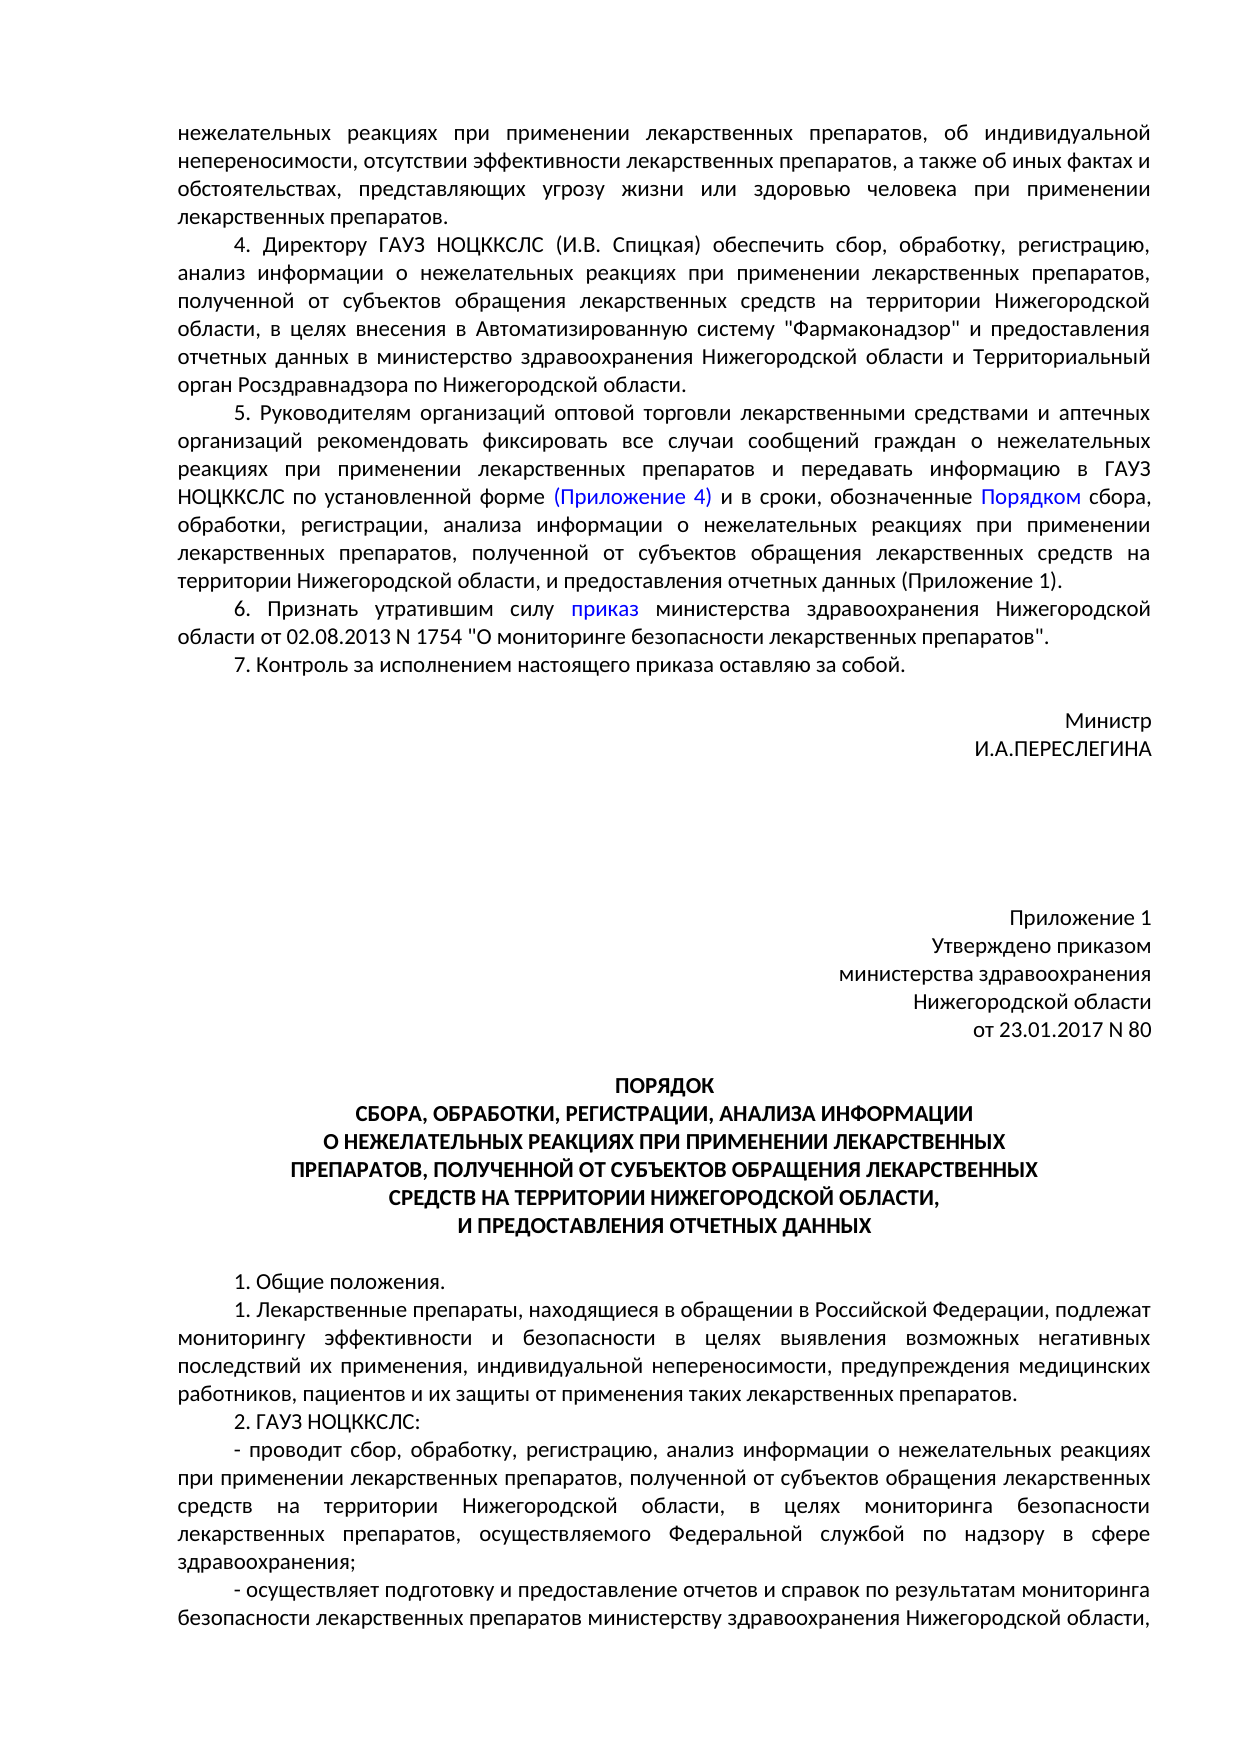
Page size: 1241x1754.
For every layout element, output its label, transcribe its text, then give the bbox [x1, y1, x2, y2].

text И.А.ПЕРЕСЛЕГИНА [177, 734, 1152, 763]
text Приложение 1 [177, 903, 1152, 931]
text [177, 118, 1152, 230]
title ПОРЯДОК [177, 1071, 1152, 1099]
text Нижегородской области [177, 987, 1152, 1015]
text 4. Директору ГАУЗ НОЦККСЛС (И.В. Спицкая) обеспечить сбор, обработку, регистрацию, анализ информации о нежелательных реакциях при применении лекарственных препаратов, полученной от субъектов обращения лекарственных средств на территории Нижегородской области, в целях внесения в Автоматизированную систему "Фармаконадзор" и предоставления отчетных данных в министерство здравоохранения Нижегородской области и Территориальный орган Росздравнадзора по Нижегородской области. [177, 230, 1152, 398]
text 5. Руководителям организаций оптовой торговли лекарственными средствами и аптечных организаций рекомендовать фиксировать все случаи сообщений граждан о нежелательных реакциях при применении лекарственных препаратов и передавать информацию в ГАУЗ НОЦККСЛС по установленной форме (Приложение 4) и в сроки, обозначенные Порядком сбора, обработки, регистрации, анализа информации о нежелательных реакциях при применении лекарственных препаратов, полученной от субъектов обращения лекарственных средств на территории Нижегородской области, и предоставления отчетных данных (Приложение 1). [177, 398, 1152, 594]
text министерства здравоохранения [177, 959, 1152, 987]
text 1. Лекарственные препараты, находящиеся в обращении в Российской Федерации, подлежат мониторингу эффективности и безопасности в целях выявления возможных негативных последствий их применения, индивидуальной непереносимости, предупреждения медицинских работников, пациентов и их защиты от применения таких лекарственных препаратов. [177, 1295, 1152, 1407]
text 6. Признать утратившим силу приказ министерства здравоохранения Нижегородской области от 02.08.2013 N 1754 "О мониторинге безопасности лекарственных препаратов". [177, 594, 1152, 651]
text Утверждено приказом [177, 931, 1152, 959]
text - проводит сбор, обработку, регистрацию, анализ информации о нежелательных реакциях при применении лекарственных препаратов, полученной от субъектов обращения лекарственных средств на территории Нижегородской области, в целях мониторинга безопасности лекарственных препаратов, осуществляемого Федеральной службой по надзору в сфере здравоохранения; [177, 1435, 1152, 1575]
title О НЕЖЕЛАТЕЛЬНЫХ РЕАКЦИЯХ ПРИ ПРИМЕНЕНИИ ЛЕКАРСТВЕННЫХ [177, 1127, 1152, 1155]
text 7. Контроль за исполнением настоящего приказа оставляю за собой. [177, 651, 1152, 678]
title СБОРА, ОБРАБОТКИ, РЕГИСТРАЦИИ, АНАЛИЗА ИНФОРМАЦИИ [177, 1099, 1152, 1127]
title ПРЕПАРАТОВ, ПОЛУЧЕННОЙ ОТ СУБЪЕКТОВ ОБРАЩЕНИЯ ЛЕКАРСТВЕННЫХ [177, 1155, 1152, 1183]
text 2. ГАУЗ НОЦККСЛС: [177, 1407, 1152, 1435]
text от 23.01.2017 N 80 [177, 1015, 1152, 1043]
title СРЕДСТВ НА ТЕРРИТОРИИ НИЖЕГОРОДСКОЙ ОБЛАСТИ, [177, 1183, 1152, 1211]
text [177, 1575, 1152, 1631]
text 1. Общие положения. [177, 1267, 1152, 1295]
text Министр [177, 707, 1152, 734]
title И ПРЕДОСТАВЛЕНИЯ ОТЧЕТНЫХ ДАННЫХ [177, 1211, 1152, 1239]
